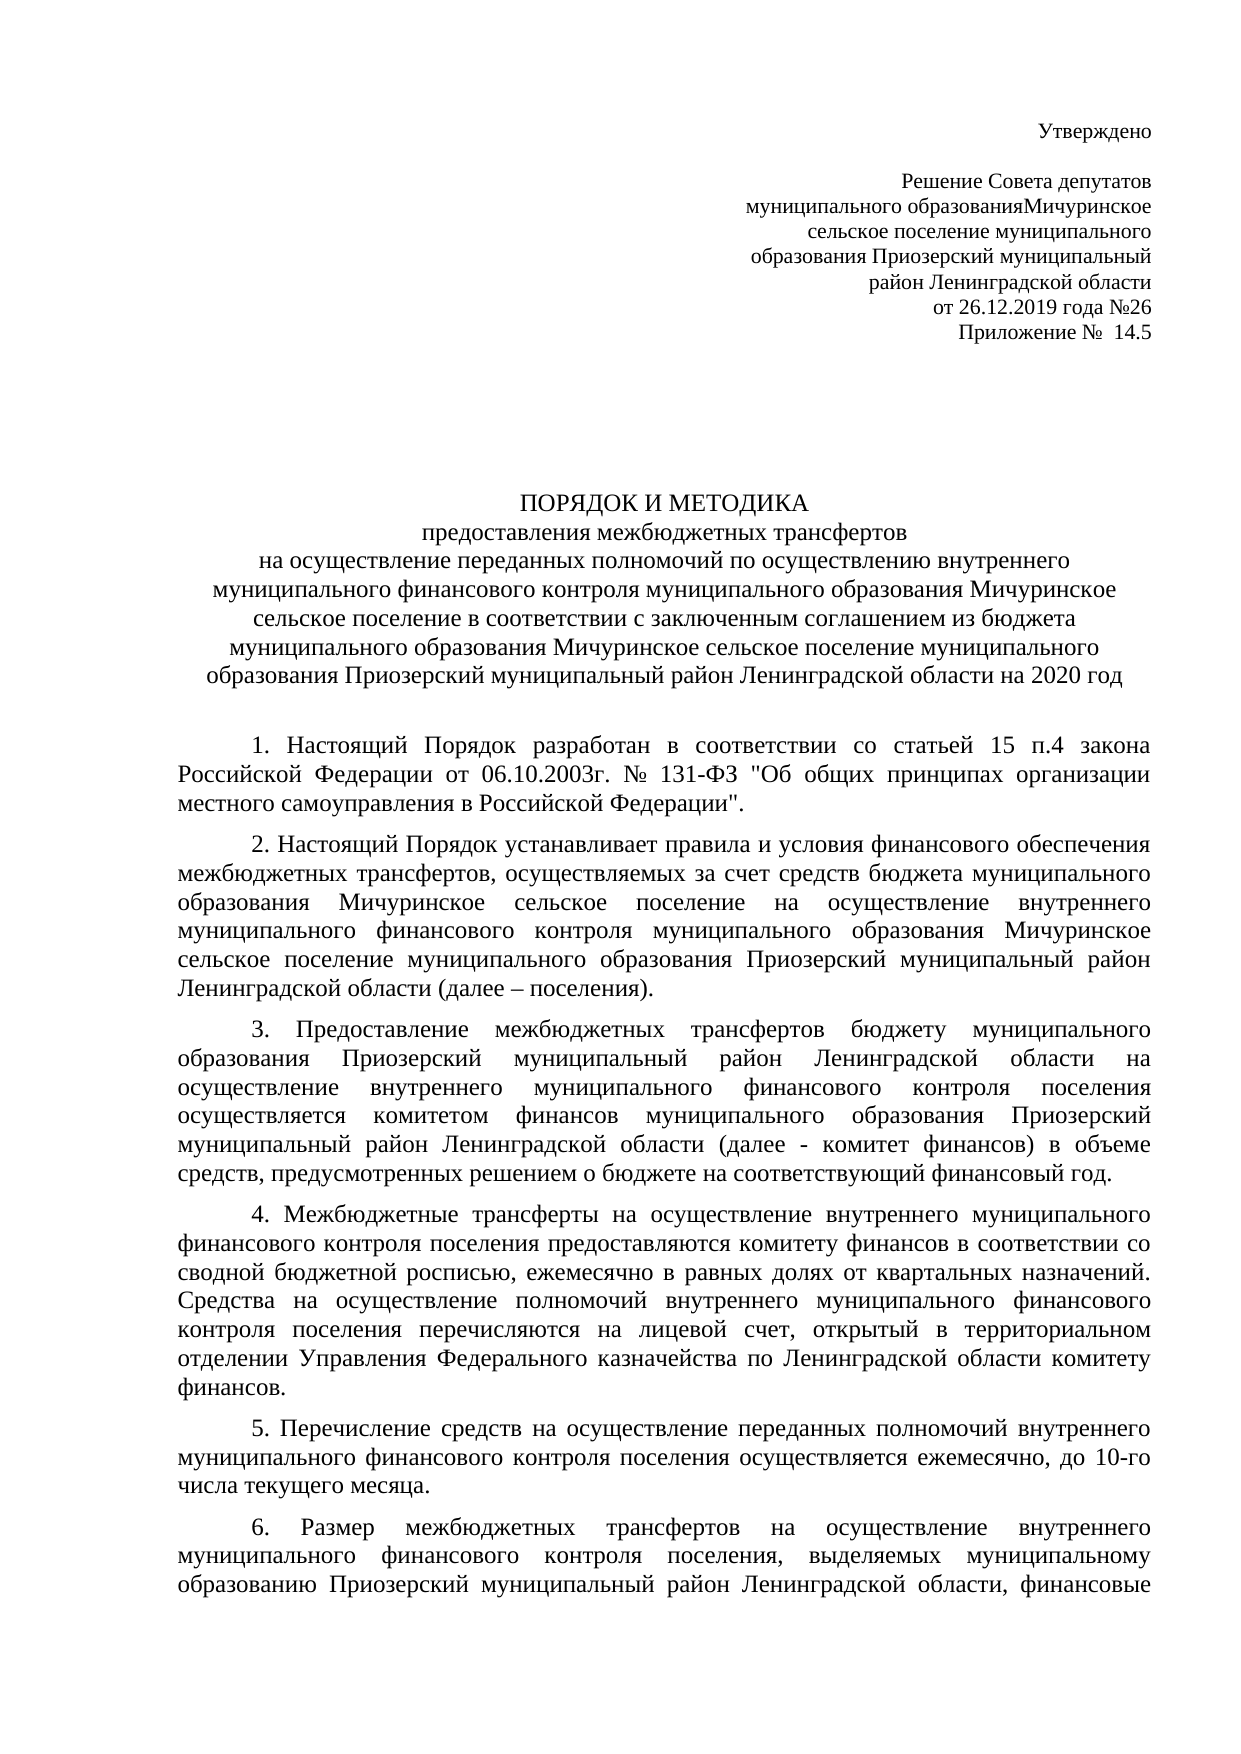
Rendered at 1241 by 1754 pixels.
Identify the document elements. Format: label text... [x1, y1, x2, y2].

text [177, 1512, 1152, 1598]
text Утверждено [177, 118, 1152, 143]
text ПОРЯДОК И МЕТОДИКА [177, 488, 1152, 517]
text 2. Настоящий Порядок устанавливает правила и условия финансового обеспечения межбюджетных трансфертов, осуществляемых за счет средств бюджета муниципального образования Мичуринское сельское поселение на осуществление внутреннего муниципального финансового контроля муниципального образования Мичуринское сельское поселение муниципального образования Приозерский муниципальный район Ленинградской области (далее – поселения). [177, 829, 1152, 1002]
text район Ленинградской области [177, 269, 1152, 294]
text Решение Совета депутатов [177, 168, 1152, 193]
text 1. Настоящий Порядок разработан в соответствии со статьей 15 п.4 закона Российской Федерации от 06.10.2003г. № 131-ФЗ "Об общих принципах организации местного самоуправления в Российской Федерации". [177, 731, 1152, 817]
text на осуществление переданных полномочий по осуществлению внутреннего муниципального финансового контроля муниципального образования Мичуринское сельское поселение в соответствии с заключенным соглашением из бюджета муниципального образования Мичуринское сельское поселение муниципального образования Приозерский муниципальный район Ленинградской области на 2020 год [177, 546, 1152, 689]
text муниципального образованияМичуринское [177, 193, 1152, 218]
text Приложение № 14.5 [177, 319, 1152, 344]
text образования Приозерский муниципальный [177, 243, 1152, 269]
text 4. Межбюджетные трансферты на осуществление внутреннего муниципального финансового контроля поселения предоставляются комитету финансов в соответствии со сводной бюджетной росписью, ежемесячно в равных долях от квартальных назначений. Средства на осуществление полномочий внутреннего муниципального финансового контроля поселения перечисляются на лицевой счет, открытый в территориальном отделении Управления Федерального казначейства по Ленинградской области комитету финансов. [177, 1199, 1152, 1401]
text 5. Перечисление средств на осуществление переданных полномочий внутреннего муниципального финансового контроля поселения осуществляется ежемесячно, до 10-го числа текущего месяца. [177, 1413, 1152, 1499]
text 3. Предоставление межбюджетных трансфертов бюджету муниципального образования Приозерский муниципальный район Ленинградской области на осуществление внутреннего муниципального финансового контроля поселения осуществляется комитетом финансов муниципального образования Приозерский муниципальный район Ленинградской области (далее - комитет финансов) в объеме средств, предусмотренных решением о бюджете на соответствующий финансовый год. [177, 1014, 1152, 1187]
text предоставления межбюджетных трансфертов [177, 517, 1152, 546]
text от 26.12.2019 года №26 [177, 294, 1152, 319]
text сельское поселение муниципального [177, 218, 1152, 243]
